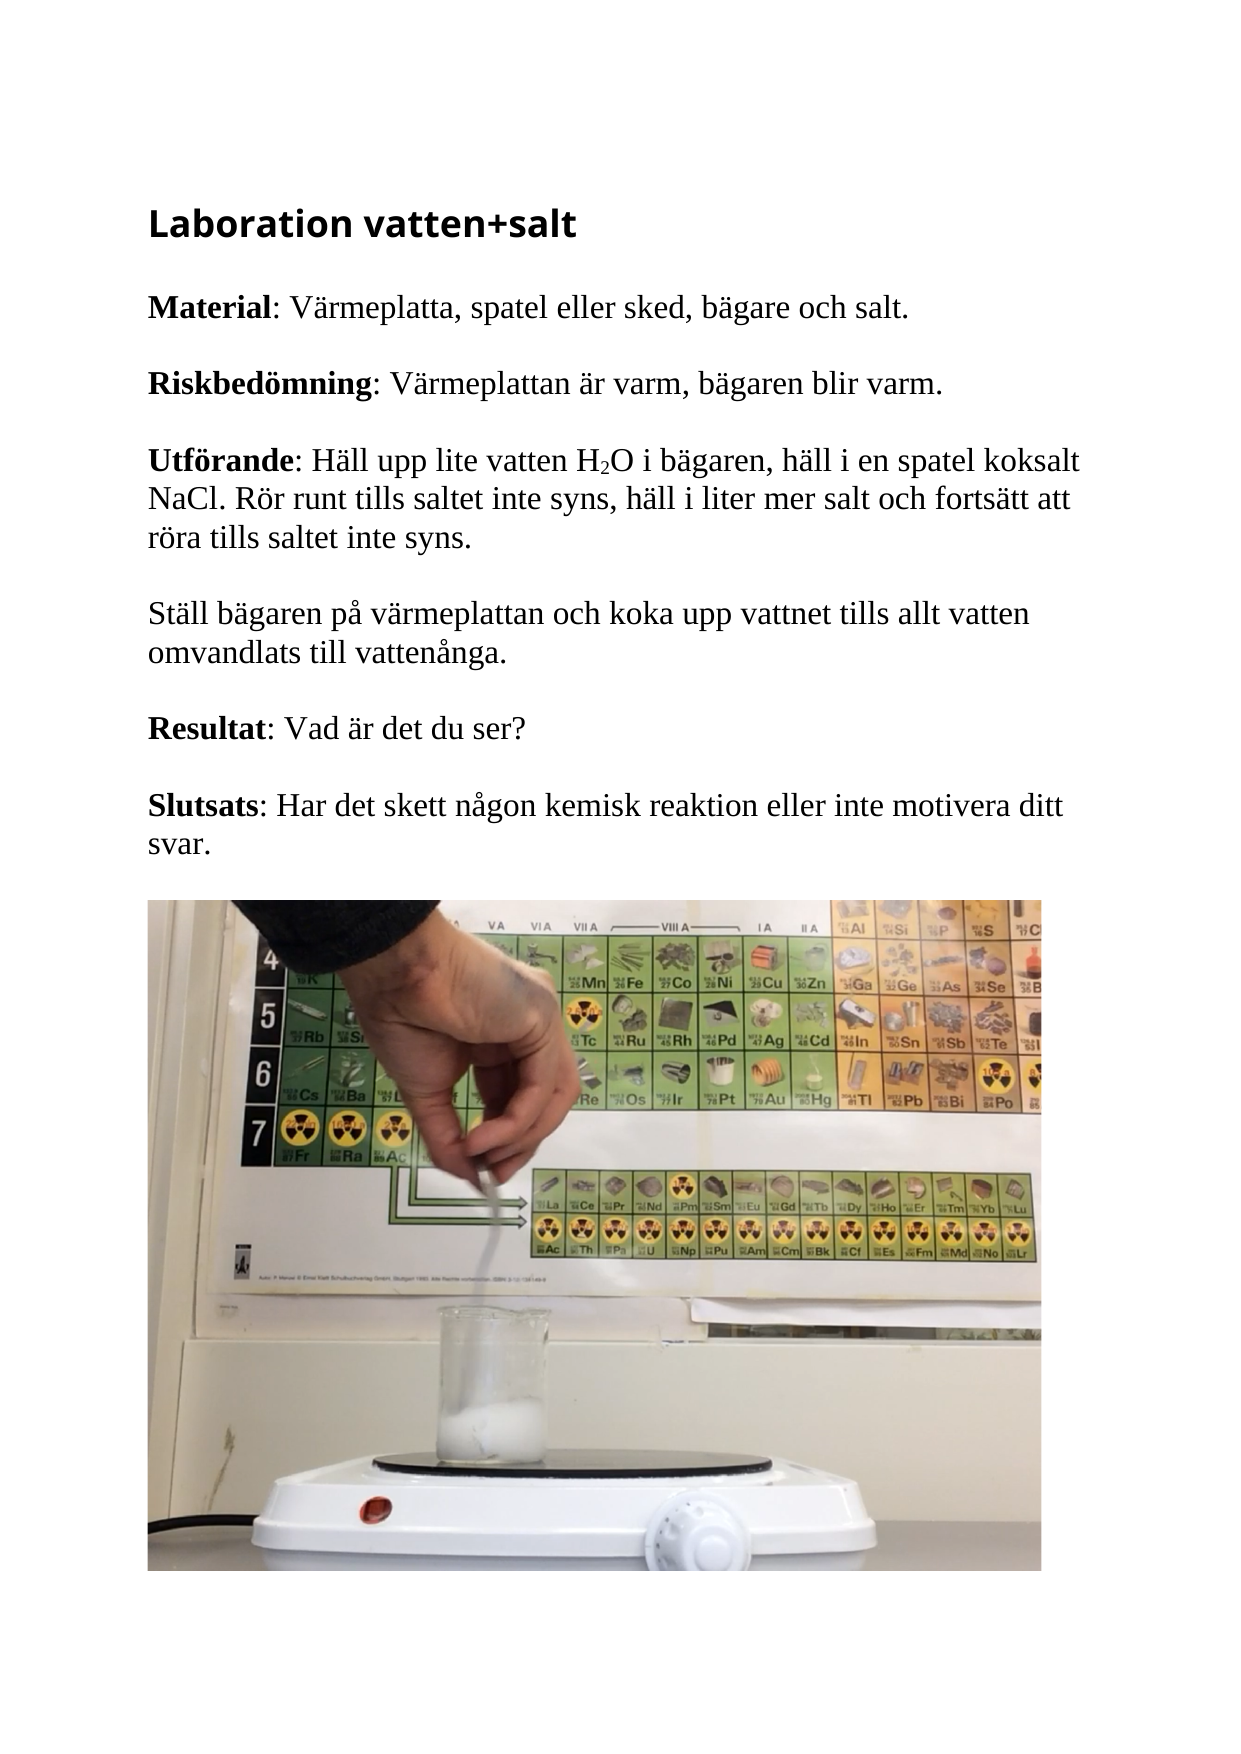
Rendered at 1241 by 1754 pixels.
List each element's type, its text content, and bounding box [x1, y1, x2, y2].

picture [147, 900, 1042, 1571]
text Utförande: Häll upp lite vatten H2O i bägaren, häll i en spatel koksalt NaCl. Rör runt tills saltet inte syns, häll i liter mer salt och fortsätt att röra tills saltet inte syns. [148, 440, 1093, 555]
text Resultat: Vad är det du ser? [148, 709, 1093, 747]
text Material: Värmeplatta, spatel eller sked, bägare och salt. [148, 287, 1093, 325]
text Ställ bägaren på värmeplattan och koka upp vattnet tills allt vatten omvandlats till vattenånga. [148, 594, 1093, 670]
subtitle Laboration vatten+salt [148, 198, 1093, 249]
text Slutsats: Har det skett någon kemisk reaktion eller inte motivera ditt svar. [148, 785, 1093, 862]
text Riskbedömning: Värmeplattan är varm, bägaren blir varm. [148, 364, 1093, 402]
